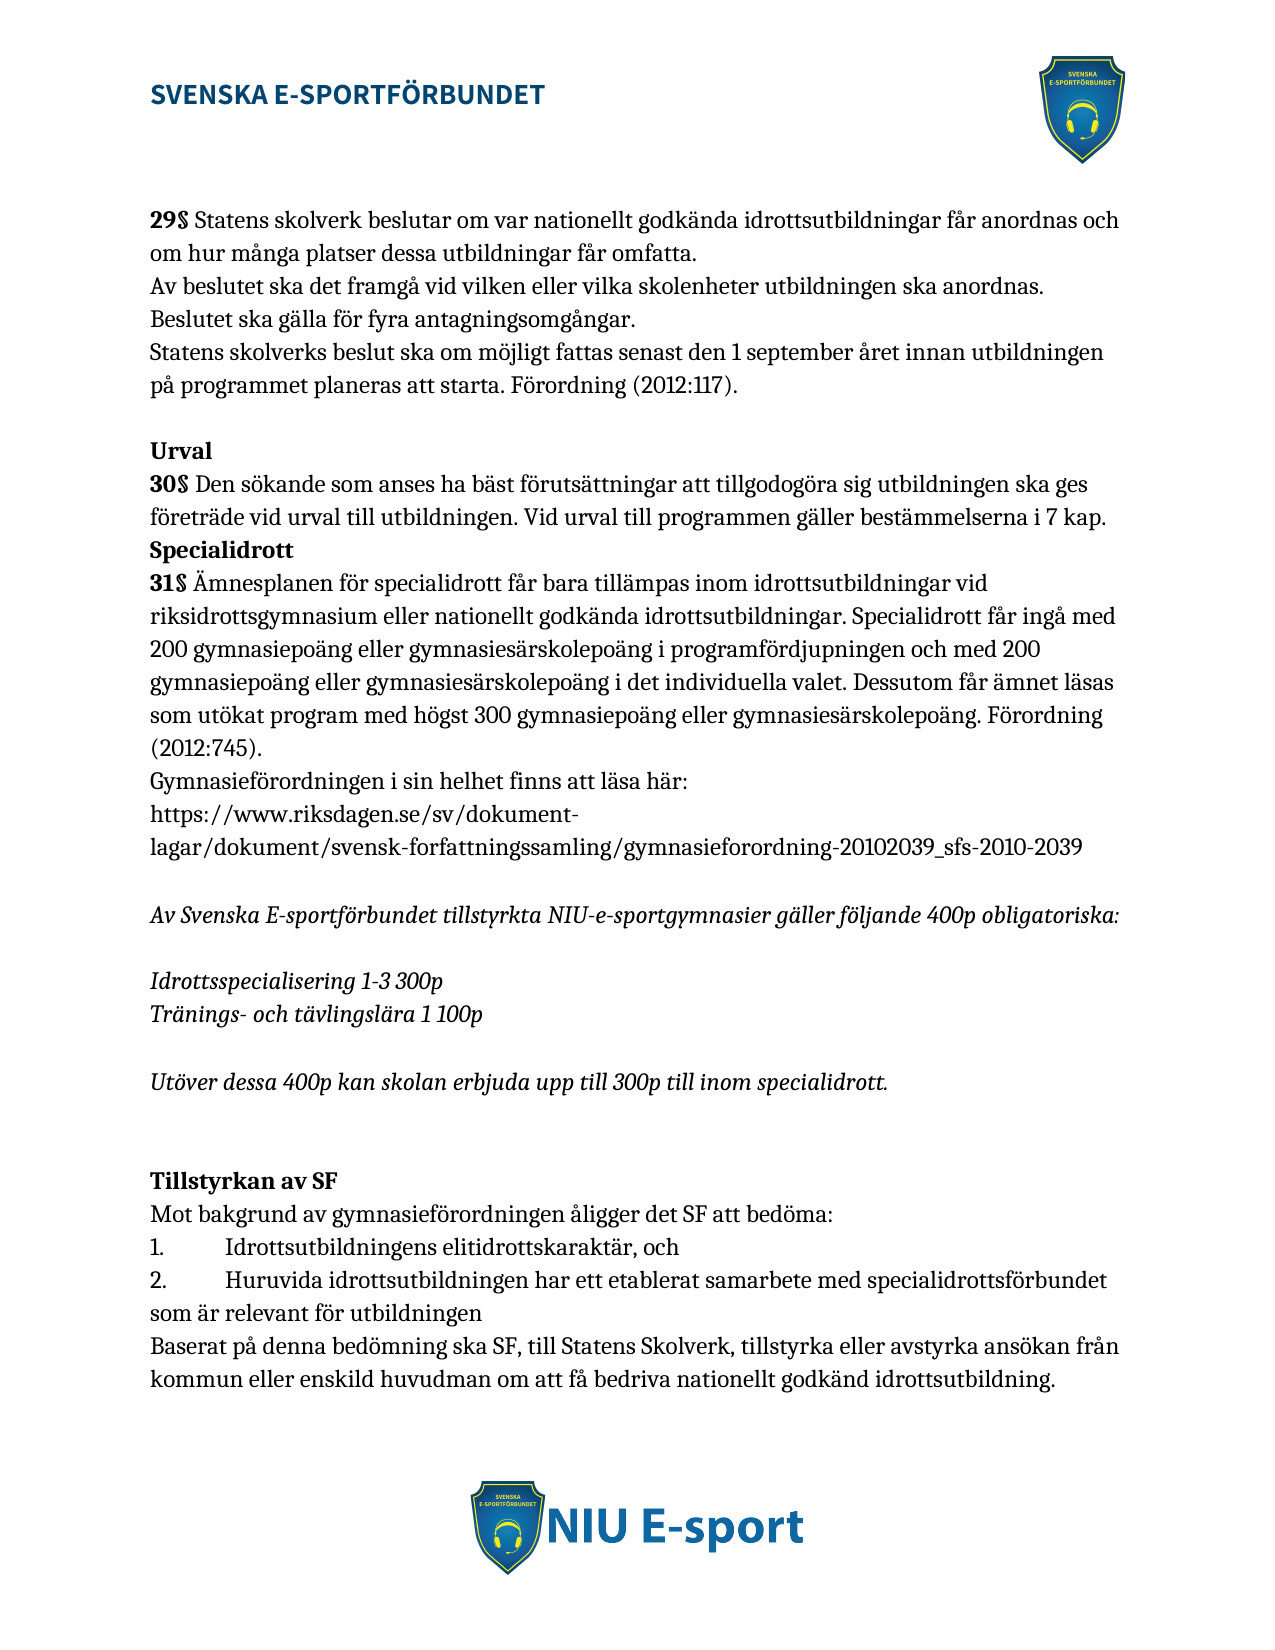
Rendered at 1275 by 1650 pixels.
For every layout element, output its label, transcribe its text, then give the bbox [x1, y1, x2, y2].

text https://www.riksdagen.se/sv/dokument- [150, 800, 1125, 829]
text Utöver dessa 400p kan skolan erbjuda upp till 300p till inom specialidrott. [150, 1067, 1125, 1096]
picture [468, 1481, 807, 1575]
text 31§ Ämnesplanen för specialidrott får bara tillämpas inom idrottsutbildningar vid riksidrottsgymnasium eller nationellt godkända idrottsutbildningar. Specialidrott får ingå med 200 gymnasiepoäng eller gymnasiesärskolepoäng i programfördjupningen och med 200 gymnasiepoäng eller gymnasiesärskolepoäng i det individuella valet. Dessutom får ämnet läsas som utökat program med högst 300 gymnasiepoäng eller gymnasiesärskolepoäng. Förordning (2012:745). [150, 569, 1125, 763]
text 29§ Statens skolverk beslutar om var nationellt godkända idrottsutbildningar får anordnas och om hur många platser dessa utbildningar får omfatta. [150, 206, 1125, 267]
text Baserat på denna bedömning ska SF, till Statens Skolverk, tillstyrka eller avstyrka ansökan från kommun eller enskild huvudman om att få bedriva nationellt godkänd idrottsutbildning. [150, 1332, 1125, 1393]
picture [1039, 56, 1126, 164]
text Gymnasieförordningen i sin helhet finns att läsa här: [150, 767, 1125, 796]
text Statens skolverks beslut ska om möjligt fattas senast den 1 september året innan utbildningen på programmet planeras att starta. Förordning (2012:117). Urval [150, 338, 1125, 466]
text Mot bakgrund av gymnasieförordningen åligger det SF att bedöma: 1. Idrottsutbildningens elitidrottskaraktär, och [150, 1199, 1125, 1261]
text 2. Huruvida idrottsutbildningen har ett etablerat samarbete med specialidrottsförbundet som är relevant för utbildningen [150, 1266, 1125, 1327]
text Av Svenska E-sportförbundet tillstyrkta NIU-e-sportgymnasier gäller följande 400p obligatoriska: Idrottsspecialisering 1-3 300p [150, 901, 1125, 996]
text Specialidrott [150, 536, 1125, 564]
text lagar/dokument/svensk-forfattningssamling/gymnasieforordning-20102039_sfs-2010-2039 [150, 833, 1125, 896]
text Tillstyrkan av SF [150, 1167, 1125, 1195]
text Tränings- och tävlingslära 1 100p [150, 1000, 1125, 1063]
text 30§ Den sökande som anses ha bäst förutsättningar att tillgodogöra sig utbildningen ska ges företräde vid urval till utbildningen. Vid urval till programmen gäller bestämmelserna i 7 kap. [150, 470, 1125, 532]
text Av beslutet ska det framgå vid vilken eller vilka skolenheter utbildningen ska anordnas. Beslutet ska gälla för fyra antagningsomgångar. [150, 272, 1125, 333]
